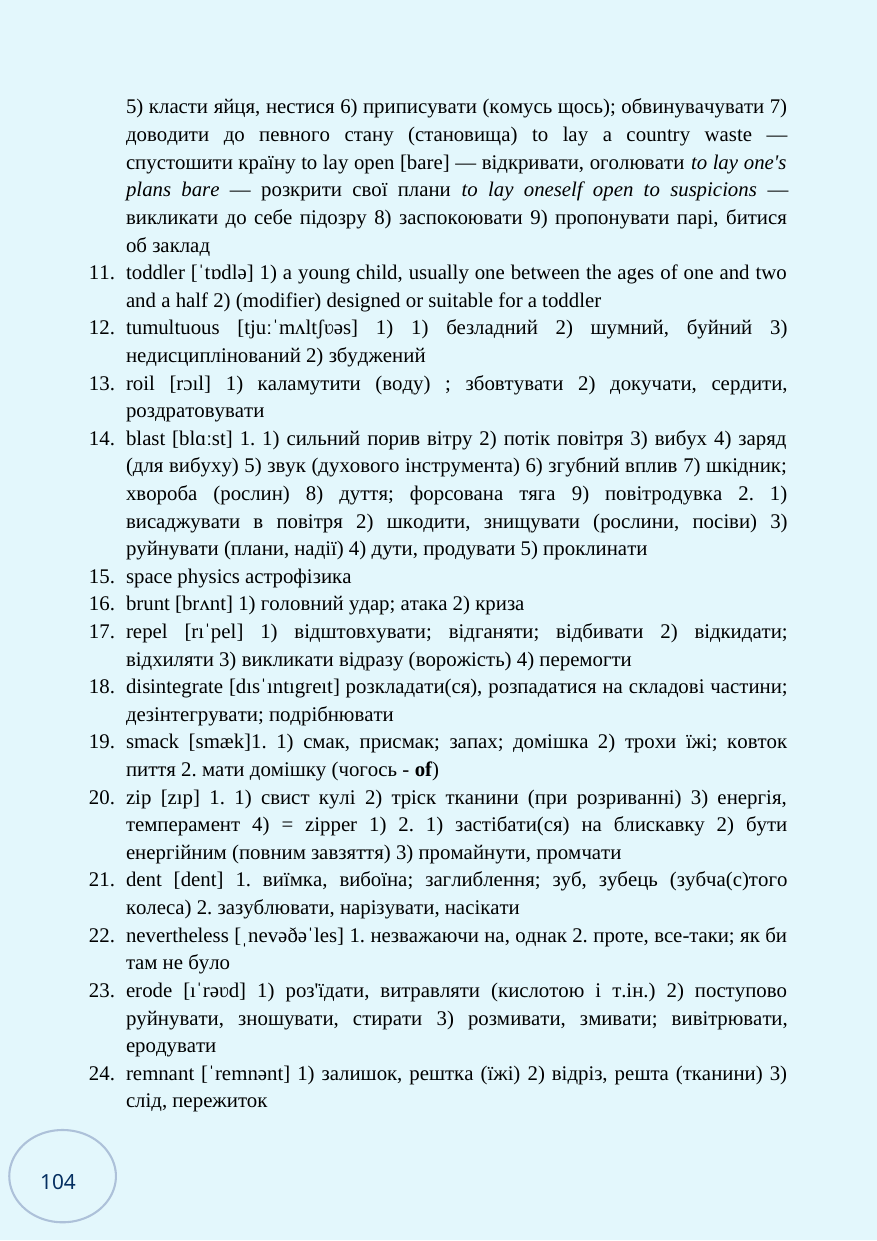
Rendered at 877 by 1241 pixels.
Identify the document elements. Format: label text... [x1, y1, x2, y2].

list tumultuous [tjuːˈmʌltʃʋəs] 1) 1) безладний 2) шумний, буйний 3) недисциплінований 2) збуджений [89, 315, 788, 367]
list roil [rɔıl] 1) каламутити (воду) ; збовтувати 2) докучати, сердити, роздратовувати [89, 371, 788, 422]
list erode [ıˈrəʋd] 1) роз'їдати, витравляти (кислотою і т.ін.) 2) поступово руйнувати, зношувати, стирати 3) розмивати, змивати; вивітрювати, еродувати [89, 978, 788, 1057]
list blast [blɑːst] 1. 1) сильний порив вітру 2) потік повітря 3) вибух 4) заряд (для вибуху) 5) звук (духового інструмента) 6) згубний вплив 7) шкідник; хвороба (рослин) 8) дуття; форсована тяга 9) повітродувка 2. 1) висаджувати в повітря 2) шкодити, знищувати (рослини, посіви) 3) руйнувати (плани, надії) 4) дути, продувати 5) проклинати [89, 426, 788, 560]
list repel [rıˈpel] 1) відштовхувати; відганяти; відбивати 2) відкидати; відхиляти 3) викликати відразу (ворожість) 4) перемогти [89, 619, 788, 671]
list nevertheless [ˌnevəðəˈles] 1. незважаючи на, однак 2. проте, все-таки; як би там не було [89, 923, 788, 974]
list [89, 94, 788, 257]
list brunt [brʌnt] 1) головний удар; атака 2) криза [89, 591, 788, 615]
list dent [dent] 1. виїмка, вибоїна; заглиблення; зуб, зубець (зубча(с)того колеса) 2. зазублювати, нарізувати, насікати [89, 867, 788, 919]
list disintegrate [dısˈıntıgreıt] розкладати(ся), розпадатися на складові частини; дезінтегрувати; подрібнювати [89, 674, 788, 726]
list zip [zıp] 1. 1) свист кулі 2) тріск тканини (при розриванні) 3) енергія, темперамент 4) = zipper 1) 2. 1) застібати(ся) на блискавку 2) бути енергійним (повним завзяття) 3) промайнути, промчати [89, 784, 788, 864]
list smack [smæk]1. 1) смак, присмак; запах; домішка 2) трохи їжі; ковток пиття 2. мати домішку (чогось - of) [89, 729, 788, 781]
list remnant [ˈremnənt] 1) залишок, рештка (їжі) 2) відріз, решта (тканини) 3) слід, пережиток [89, 1061, 788, 1112]
list space physics астрофізика [89, 564, 788, 588]
list toddler [ˈtɒdlə] 1) a young child, usually one between the ages of one and two and a half 2) (modifier) designed or suitable for a toddler [89, 260, 788, 312]
